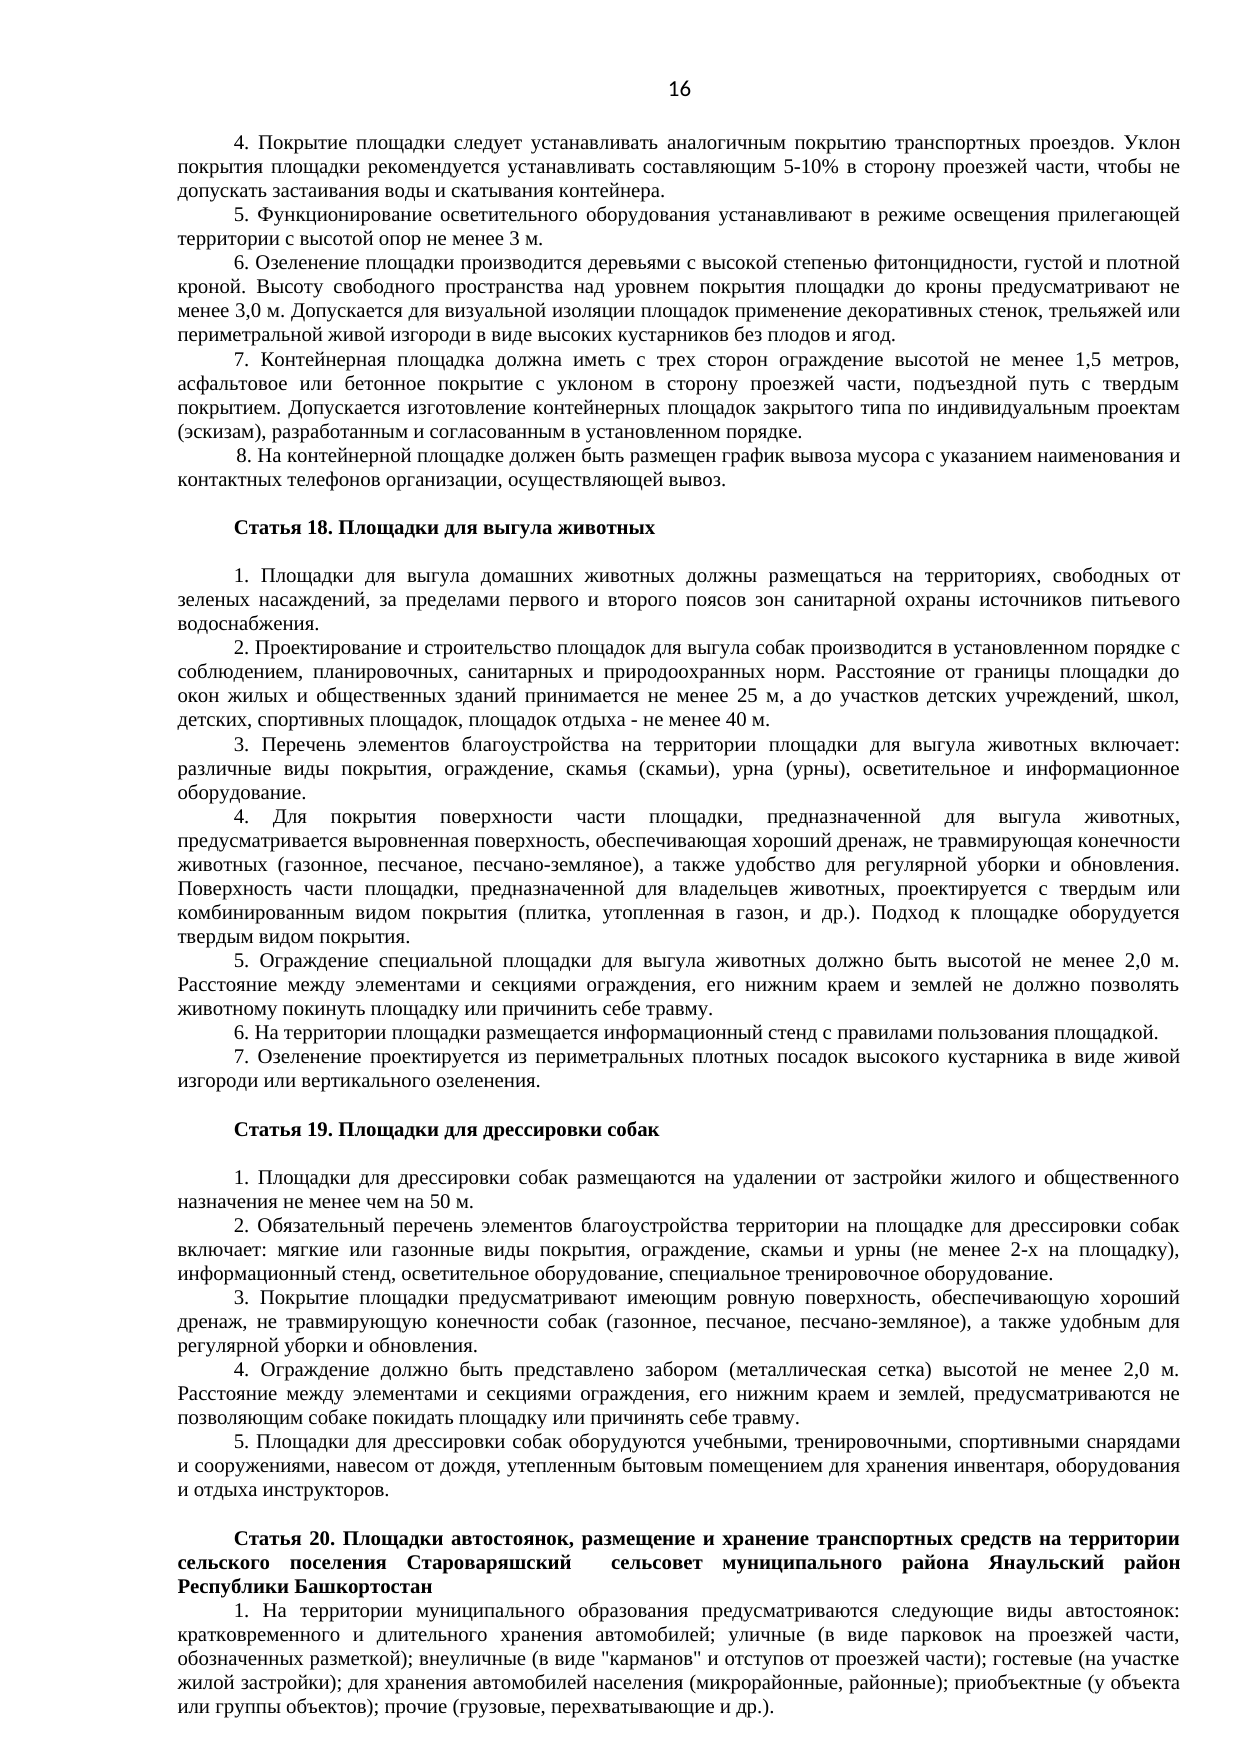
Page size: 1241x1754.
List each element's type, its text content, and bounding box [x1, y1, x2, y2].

title Статья 18. Площадки для выгула животных [177, 515, 1181, 539]
text 4. Покрытие площадки следует устанавливать аналогичным покрытию транспортных проездов. Уклон покрытия площадки рекомендуется устанавливать составляющим 5-10% в сторону проезжей части, чтобы не допускать застаивания воды и скатывания контейнера. [177, 130, 1181, 202]
text 4. Для покрытия поверхности части площадки, предназначенной для выгула животных, предусматривается выровненная поверхность, обеспечивающая хороший дренаж, не травмирующая конечности животных (газонное, песчаное, песчано-земляное), а также удобство для регулярной уборки и обновления. Поверхность части площадки, предназначенной для владельцев животных, проектируется с твердым или комбинированным видом покрытия (плитка, утопленная в газон, и др.). Подход к площадке оборудуется твердым видом покрытия. [177, 804, 1181, 948]
text 6. Озеленение площадки производится деревьями с высокой степенью фитонцидности, густой и плотной кроной. Высоту свободного пространства над уровнем покрытия площадки до кроны предусматривают не менее 3,0 м. Допускается для визуальной изоляции площадок применение декоративных стенок, трельяжей или периметральной живой изгороди в виде высоких кустарников без плодов и ягод. [177, 250, 1181, 346]
title Статья 20. Площадки автостоянок, размещение и хранение транспортных средств на территории сельского поселения Староваряшский сельсовет муниципального района Янаульский район Республики Башкортостан [177, 1526, 1181, 1598]
text 8. На контейнерной площадке должен быть размещен график вывоза мусора с указанием наименования и контактных телефонов организации, осуществляющей вывоз. [177, 443, 1181, 491]
text 7. Контейнерная площадка должна иметь с трех сторон ограждение высотой не менее 1,5 метров, асфальтовое или бетонное покрытие с уклоном в сторону проезжей части, подъездной путь с твердым покрытием. Допускается изготовление контейнерных площадок закрытого типа по индивидуальным проектам (эскизам), разработанным и согласованным в установленном порядке. [177, 346, 1181, 443]
text 6. На территории площадки размещается информационный стенд с правилами пользования площадкой. [177, 1020, 1181, 1044]
text 1. На территории муниципального образования предусматриваются следующие виды автостоянок: кратковременного и длительного хранения автомобилей; уличные (в виде парковок на проезжей части, обозначенных разметкой); внеуличные (в виде "карманов" и отступов от проезжей части); гостевые (на участке жилой застройки); для хранения автомобилей населения (микрорайонные, районные); приобъектные (у объекта или группы объектов); прочие (грузовые, перехватывающие и др.). [177, 1598, 1181, 1718]
text 7. Озеленение проектируется из периметральных плотных посадок высокого кустарника в виде живой изгороди или вертикального озеленения. [177, 1044, 1181, 1092]
text 5. Функционирование осветительного оборудования устанавливают в режиме освещения прилегающей территории с высотой опор не менее 3 м. [177, 202, 1181, 250]
text 5. Площадки для дрессировки собак оборудуются учебными, тренировочными, спортивными снарядами и сооружениями, навесом от дождя, утепленным бытовым помещением для хранения инвентаря, оборудования и отдыха инструкторов. [177, 1429, 1181, 1501]
text 5. Ограждение специальной площадки для выгула животных должно быть высотой не менее 2,0 м. Расстояние между элементами и секциями ограждения, его нижним краем и землей не должно позволять животному покинуть площадку или причинить себе травму. [177, 948, 1181, 1020]
title Статья 19. Площадки для дрессировки собак [177, 1116, 1181, 1141]
text 4. Ограждение должно быть представлено забором (металлическая сетка) высотой не менее 2,0 м. Расстояние между элементами и секциями ограждения, его нижним краем и землей, предусматриваются не позволяющим собаке покидать площадку или причинять себе травму. [177, 1357, 1181, 1429]
text 3. Перечень элементов благоустройства на территории площадки для выгула животных включает: различные виды покрытия, ограждение, скамья (скамьи), урна (урны), осветительное и информационное оборудование. [177, 731, 1181, 804]
text 1. Площадки для выгула домашних животных должны размещаться на территориях, свободных от зеленых насаждений, за пределами первого и второго поясов зон санитарной охраны источников питьевого водоснабжения. [177, 563, 1181, 635]
text 2. Обязательный перечень элементов благоустройства территории на площадке для дрессировки собак включает: мягкие или газонные виды покрытия, ограждение, скамьи и урны (не менее 2-х на площадку), информационный стенд, осветительное оборудование, специальное тренировочное оборудование. [177, 1213, 1181, 1285]
text 2. Проектирование и строительство площадок для выгула собак производится в установленном порядке с соблюдением, планировочных, санитарных и природоохранных норм. Расстояние от границы площадки до окон жилых и общественных зданий принимается не менее 25 м, а до участков детских учреждений, школ, детских, спортивных площадок, площадок отдыха - не менее 40 м. [177, 635, 1181, 731]
text 1. Площадки для дрессировки собак размещаются на удалении от застройки жилого и общественного назначения не менее чем на 50 м. [177, 1164, 1181, 1213]
text 3. Покрытие площадки предусматривают имеющим ровную поверхность, обеспечивающую хороший дренаж, не травмирующую конечности собак (газонное, песчаное, песчано-земляное), а также удобным для регулярной уборки и обновления. [177, 1285, 1181, 1357]
